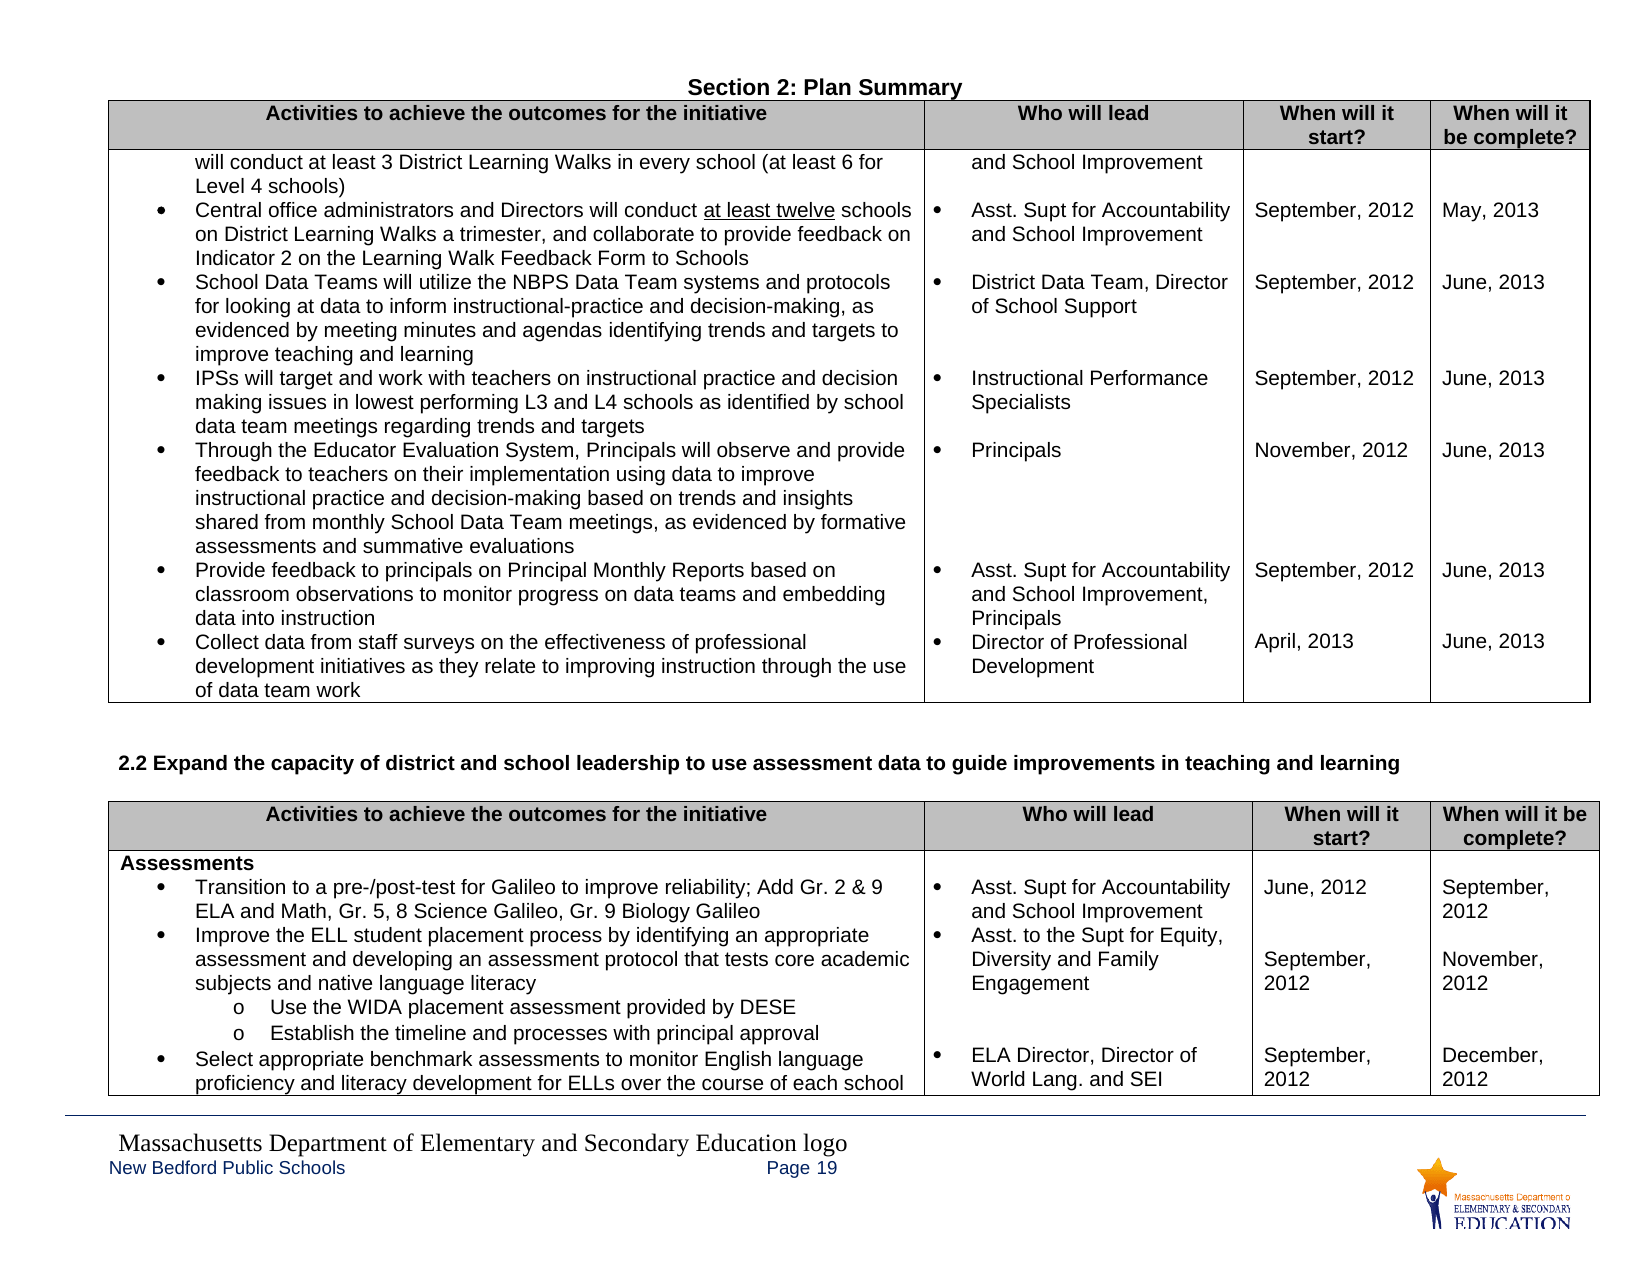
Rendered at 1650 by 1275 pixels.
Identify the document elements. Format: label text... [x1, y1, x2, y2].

table_header When will it start? [1253, 802, 1430, 850]
table_header When will it be complete? [1431, 101, 1589, 149]
table_header When will it start? [1244, 101, 1430, 149]
picture [1417, 1157, 1571, 1229]
table_header Activities to achieve the outcomes for the initiative [109, 802, 924, 850]
table_header Activities to achieve the outcomes for the initiative [109, 101, 924, 149]
table_header Who will lead [925, 101, 1243, 149]
table_header Who will lead [925, 802, 1252, 850]
table_cell May, 2013 May, 2013 June, 2013 June, 2013 June, 2013 June, 2013 June, 2013 [1431, 150, 1589, 702]
table_cell September, 2012 September, 2012 September, 2012 September, 2012 November, 2012 September, 2012 April, 2013 [1244, 150, 1430, 702]
table_header When will it be complete? [1431, 802, 1599, 850]
text 2.2 Expand the capacity of district and school leadership to use assessment data to guide improvements in teaching and learning [118, 751, 1532, 775]
table_cell June, 2012 September, 2012 September, 2012 October, 2012 March, 2013 [1253, 851, 1430, 1095]
table_cell September, 2012 November, 2012 December, 2012 December, 2012 April, 2013 [1431, 851, 1599, 1095]
